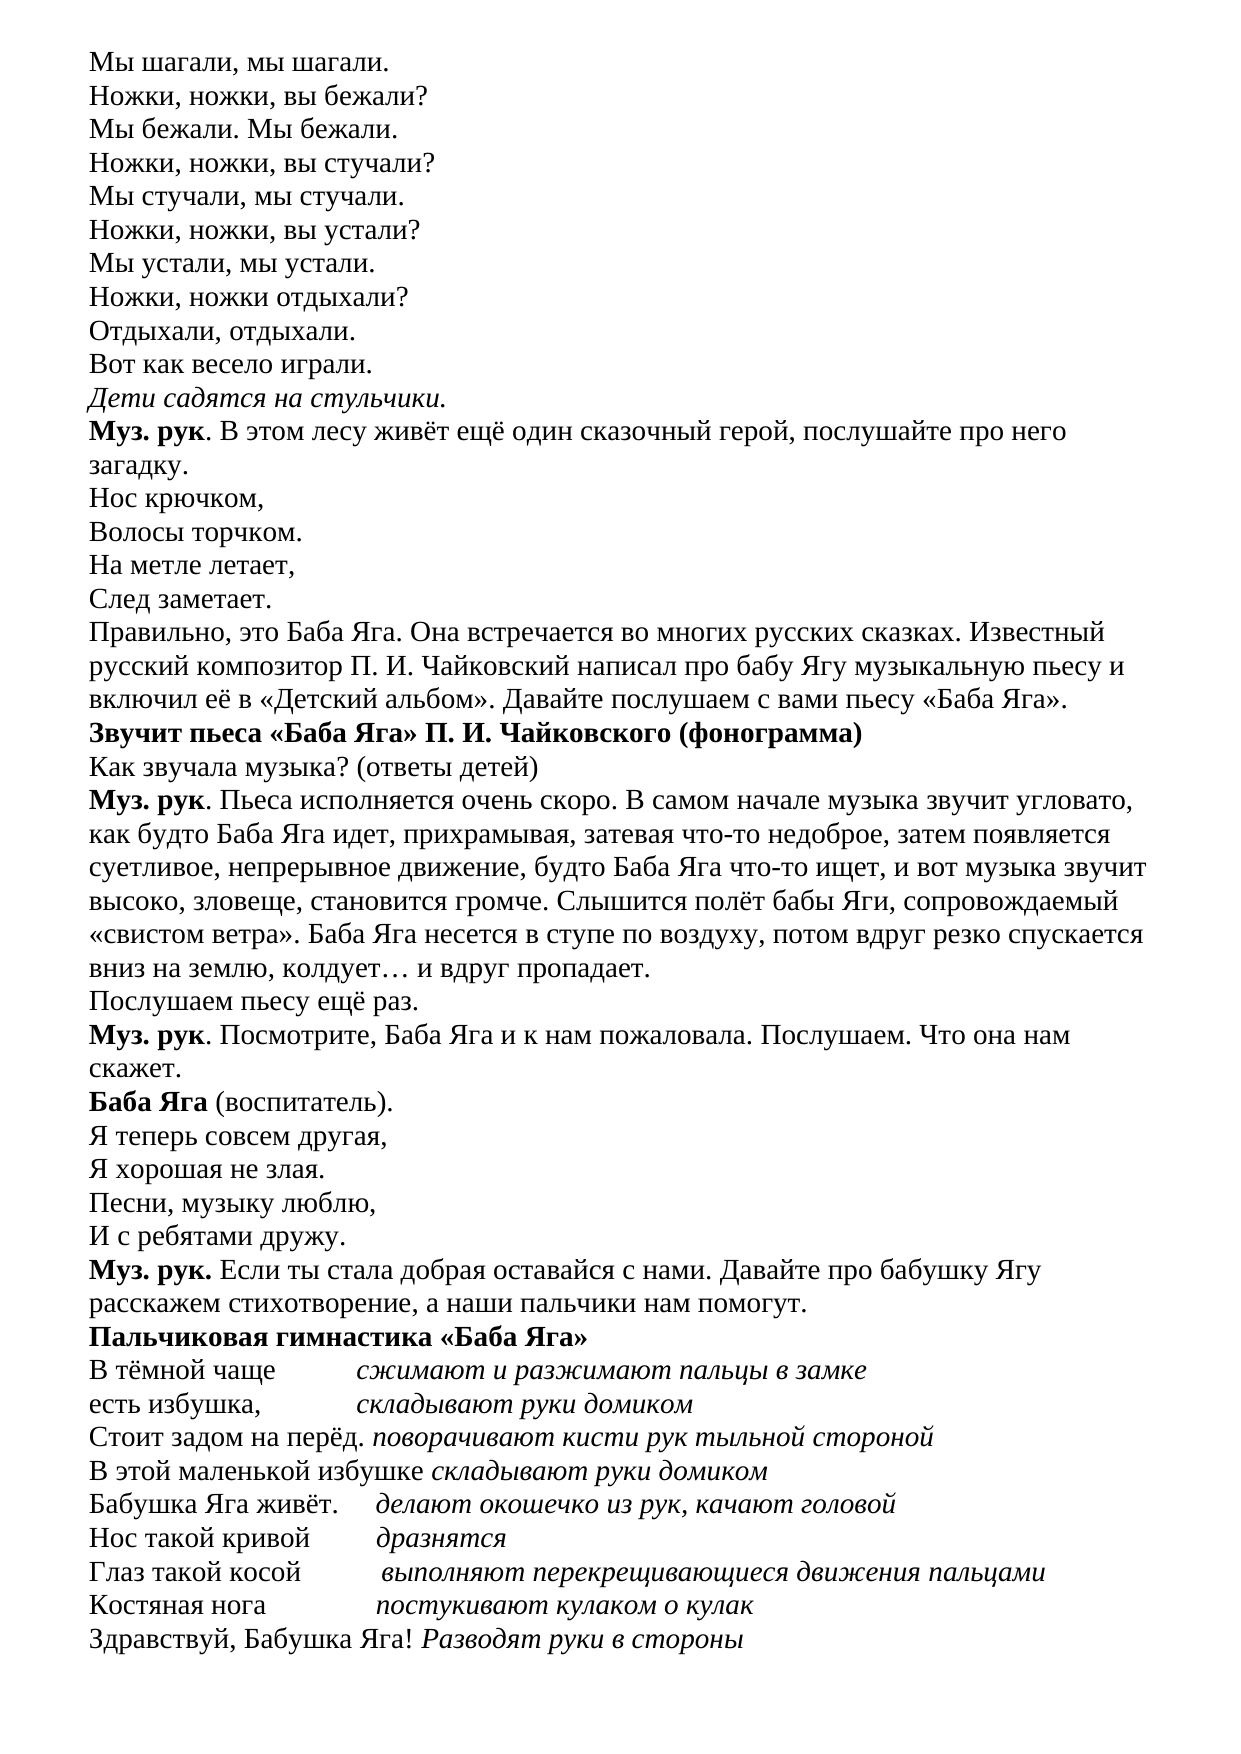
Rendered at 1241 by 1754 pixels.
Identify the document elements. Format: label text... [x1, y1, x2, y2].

text Дети садятся на стульчики. [89, 380, 1152, 413]
text есть избушка, складывают руки домиком [89, 1386, 1152, 1419]
text Бабушка Яга живёт. делают окошечко из рук, качают головой [89, 1487, 1152, 1520]
text Стоит задом на перёд. поворачивают кисти рук тыльной стороной [89, 1419, 1152, 1453]
text Я хорошая не злая. [89, 1151, 1152, 1185]
text Ножки, ножки отдыхали? [89, 279, 1152, 313]
text В тёмной чаще сжимают и разжимают пальцы в замке [89, 1352, 1152, 1386]
text Песни, музыку люблю, [89, 1185, 1152, 1218]
text Пальчиковая гимнастика «Баба Яга» [89, 1319, 1152, 1352]
text Ножки, ножки, вы бежали? [89, 78, 1152, 111]
text Нос крючком, [89, 480, 1152, 514]
text Ножки, ножки, вы устали? [89, 212, 1152, 246]
text Звучит пьеса «Баба Яга» П. И. Чайковского (фонограмма) [89, 715, 1152, 749]
text Глаз такой косой выполняют перекрещивающиеся движения пальцами [89, 1554, 1152, 1587]
text Муз. рук. Если ты стала добрая оставайся с нами. Давайте про бабушку Ягу расскажем стихотворение, а наши пальчики нам помогут. [89, 1252, 1152, 1319]
text Как звучала музыка? (ответы детей) [89, 749, 1152, 782]
text Муз. рук. Пьеса исполняется очень скоро. В самом начале музыка звучит угловато, как будто Баба Яга идет, прихрамывая, затевая что-то недоброе, затем появляется суетливое, непрерывное движение, будто Баба Яга что-то ищет, и вот музыка звучит высоко, зловеще, становится громче. Слышится полёт бабы Яги, сопровождаемый «свистом ветра». Баба Яга несется в ступе по воздуху, потом вдруг резко спускается вниз на землю, колдует… и вдруг пропадает. [89, 782, 1152, 983]
text Здравствуй, Бабушка Яга! Разводят руки в стороны [89, 1621, 1152, 1654]
text Мы устали, мы устали. [89, 246, 1152, 279]
text Вот как весело играли. [89, 346, 1152, 380]
text Правильно, это Баба Яга. Она встречается во многих русских сказках. Известный русский композитор П. И. Чайковский написал про бабу Ягу музыкальную пьесу и включил её в «Детский альбом». Давайте послушаем с вами пьесу «Баба Яга». [89, 614, 1152, 715]
text Нос такой кривой дразнятся [89, 1520, 1152, 1554]
text Муз. рук. Посмотрите, Баба Яга и к нам пожаловала. Послушаем. Что она нам скажет. [89, 1017, 1152, 1084]
text Ножки, ножки, вы стучали? [89, 145, 1152, 178]
text Мы шагали, мы шагали. [89, 44, 1152, 78]
text Костяная нога постукивают кулаком о кулак [89, 1587, 1152, 1621]
text Мы бежали. Мы бежали. [89, 111, 1152, 145]
text На метле летает, [89, 547, 1152, 581]
text Волосы торчком. [89, 514, 1152, 547]
text Мы стучали, мы стучали. [89, 178, 1152, 212]
text Я теперь совсем другая, [89, 1118, 1152, 1151]
text В этой маленькой избушке складывают руки домиком [89, 1453, 1152, 1487]
text Отдыхали, отдыхали. [89, 313, 1152, 346]
text И с ребятами дружу. [89, 1218, 1152, 1252]
text Послушаем пьесу ещё раз. [89, 983, 1152, 1017]
text След заметает. [89, 581, 1152, 614]
text Муз. рук. В этом лесу живёт ещё один сказочный герой, послушайте про него загадку. [89, 413, 1152, 480]
text Баба Яга (воспитатель). [89, 1084, 1152, 1118]
